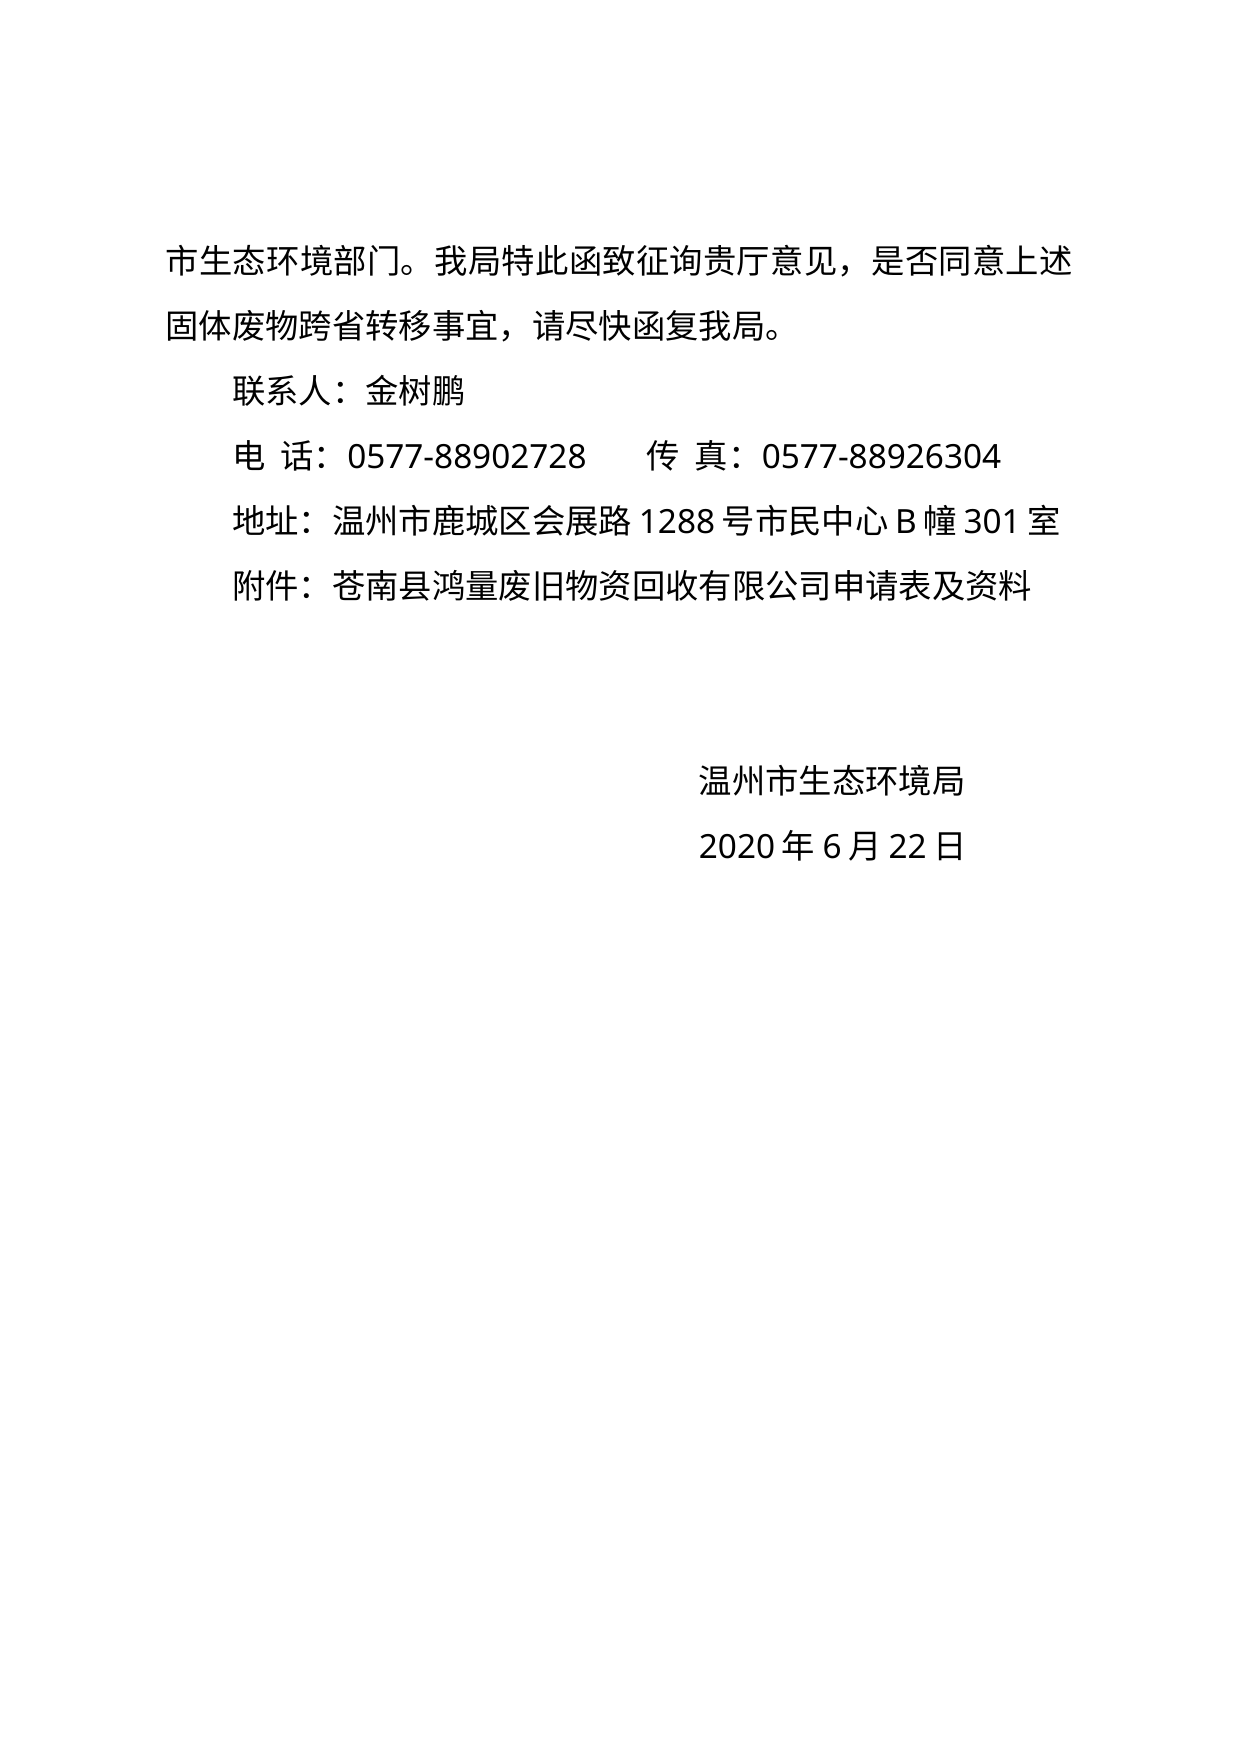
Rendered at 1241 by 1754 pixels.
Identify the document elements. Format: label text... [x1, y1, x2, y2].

text 地址：温州市鹿城区会展路1288号市民中心B幢301室 [165, 487, 1075, 552]
text 温州市生态环境局 [165, 747, 1075, 812]
text 联系人：金树鹏 [165, 357, 1075, 422]
text 2020年 6月22日 [165, 812, 1075, 877]
text 电 话：0577-88902728 传 真：0577-88926304 [165, 422, 1075, 487]
text 附件：苍南县鸿量废旧物资回收有限公司申请表及资料 [232, 552, 1075, 617]
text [165, 227, 1075, 357]
